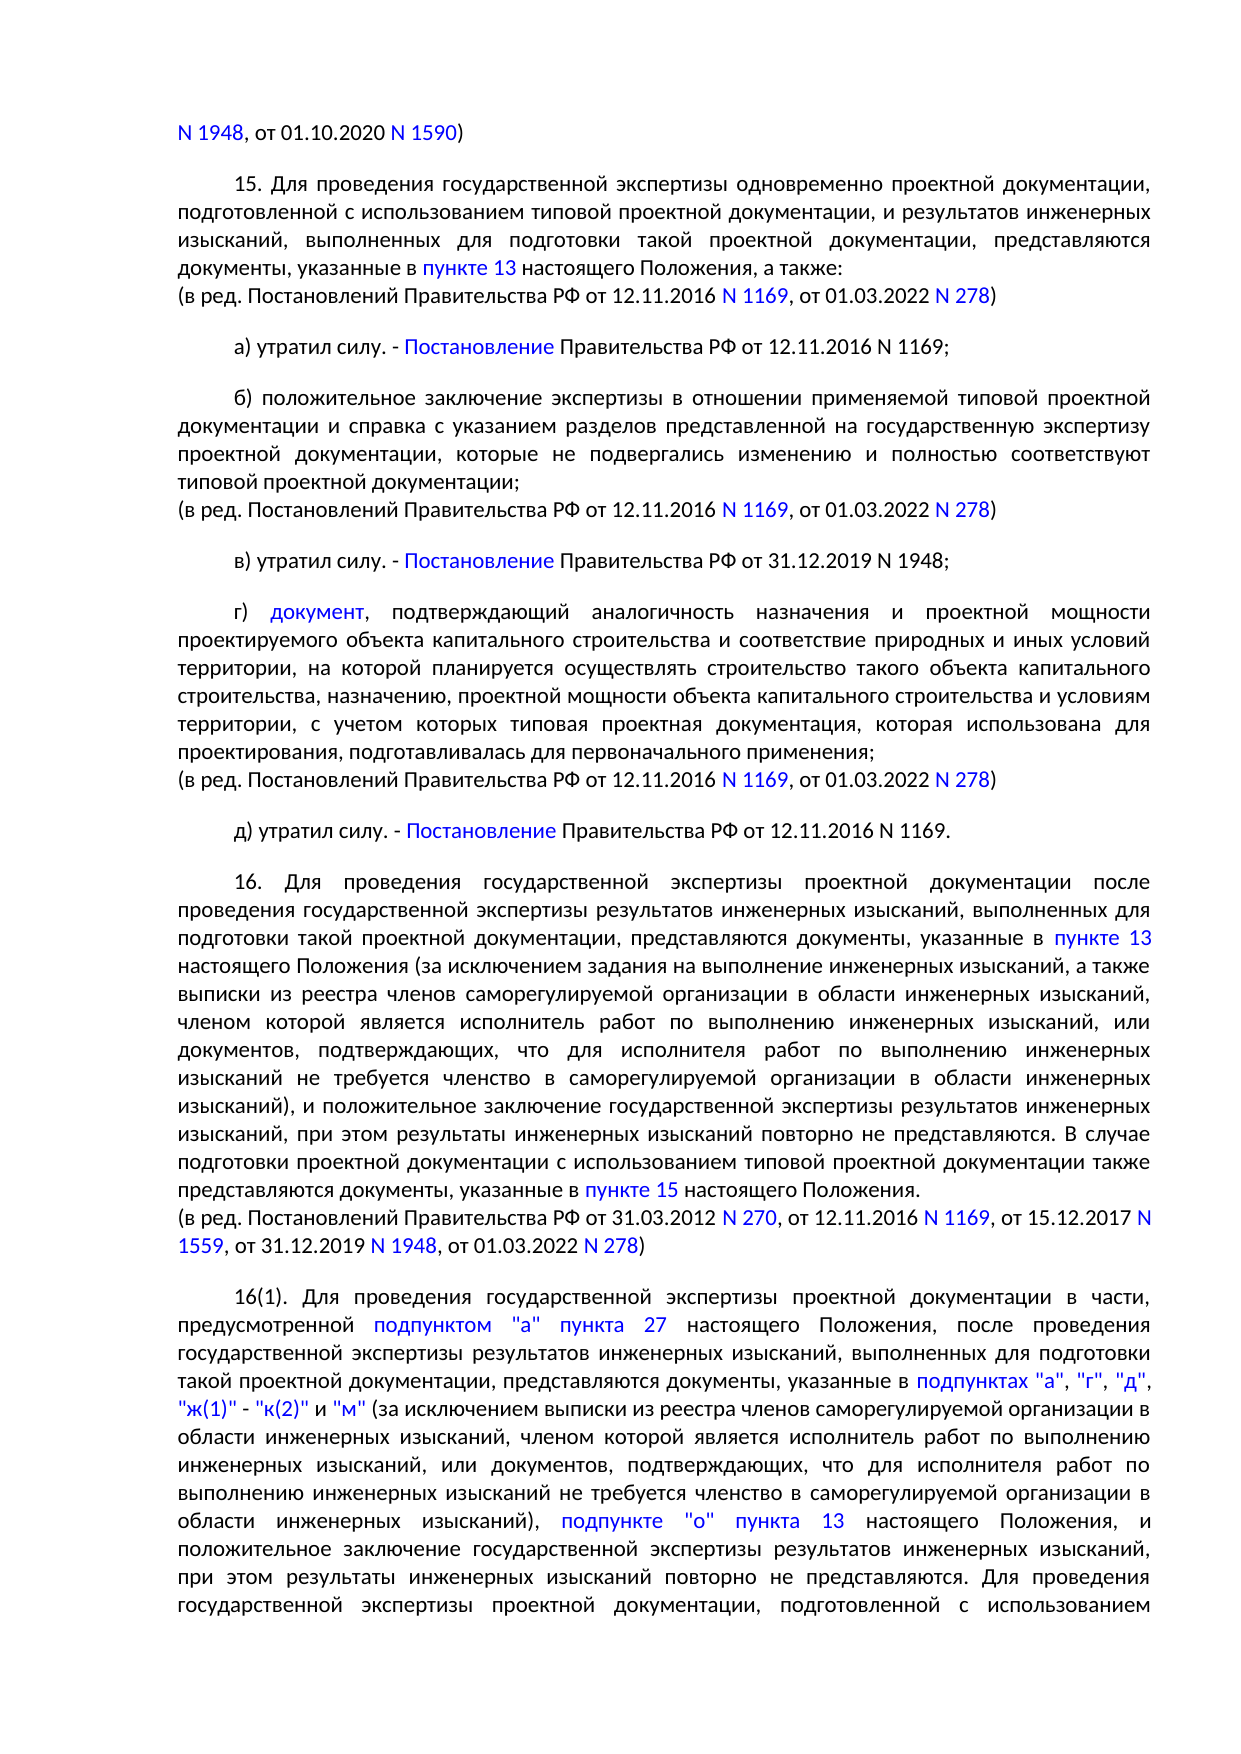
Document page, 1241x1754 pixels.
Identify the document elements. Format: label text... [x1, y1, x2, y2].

text (в ред. Постановлений Правительства РФ от 12.11.2016 N 1169, от 01.03.2022 N 278) [177, 281, 1152, 309]
text д) утратил силу. - Постановление Правительства РФ от 12.11.2016 N 1169. [177, 816, 1152, 844]
text б) положительное заключение экспертизы в отношении применяемой типовой проектной документации и справка с указанием разделов представленной на государственную экспертизу проектной документации, которые не подвергались изменению и полностью соответствуют типовой проектной документации; [177, 383, 1152, 495]
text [177, 118, 1152, 146]
text в) утратил силу. - Постановление Правительства РФ от 31.12.2019 N 1948; [177, 546, 1152, 574]
text 16. Для проведения государственной экспертизы проектной документации после проведения государственной экспертизы результатов инженерных изысканий, выполненных для подготовки такой проектной документации, представляются документы, указанные в пункте 13 настоящего Положения (за исключением задания на выполнение инженерных изысканий, а также выписки из реестра членов саморегулируемой организации в области инженерных изысканий, членом которой является исполнитель работ по выполнению инженерных изысканий, или документов, подтверждающих, что для исполнителя работ по выполнению инженерных изысканий не требуется членство в саморегулируемой организации в области инженерных изысканий), и положительное заключение государственной экспертизы результатов инженерных изысканий, при этом результаты инженерных изысканий повторно не представляются. В случае подготовки проектной документации с использованием типовой проектной документации также представляются документы, указанные в пункте 15 настоящего Положения. [177, 867, 1152, 1203]
text а) утратил силу. - Постановление Правительства РФ от 12.11.2016 N 1169; [177, 332, 1152, 360]
text (в ред. Постановлений Правительства РФ от 12.11.2016 N 1169, от 01.03.2022 N 278) [177, 495, 1152, 523]
text 15. Для проведения государственной экспертизы одновременно проектной документации, подготовленной с использованием типовой проектной документации, и результатов инженерных изысканий, выполненных для подготовки такой проектной документации, представляются документы, указанные в пункте 13 настоящего Положения, а также: [177, 169, 1152, 281]
text (в ред. Постановлений Правительства РФ от 12.11.2016 N 1169, от 01.03.2022 N 278) [177, 765, 1152, 793]
text (в ред. Постановлений Правительства РФ от 31.03.2012 N 270, от 12.11.2016 N 1169, от 15.12.2017 N 1559, от 31.12.2019 N 1948, от 01.03.2022 N 278) [177, 1203, 1152, 1259]
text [177, 1282, 1152, 1618]
text г) документ, подтверждающий аналогичность назначения и проектной мощности проектируемого объекта капитального строительства и соответствие природных и иных условий территории, на которой планируется осуществлять строительство такого объекта капитального строительства, назначению, проектной мощности объекта капитального строительства и условиям территории, с учетом которых типовая проектная документация, которая использована для проектирования, подготавливалась для первоначального применения; [177, 597, 1152, 765]
